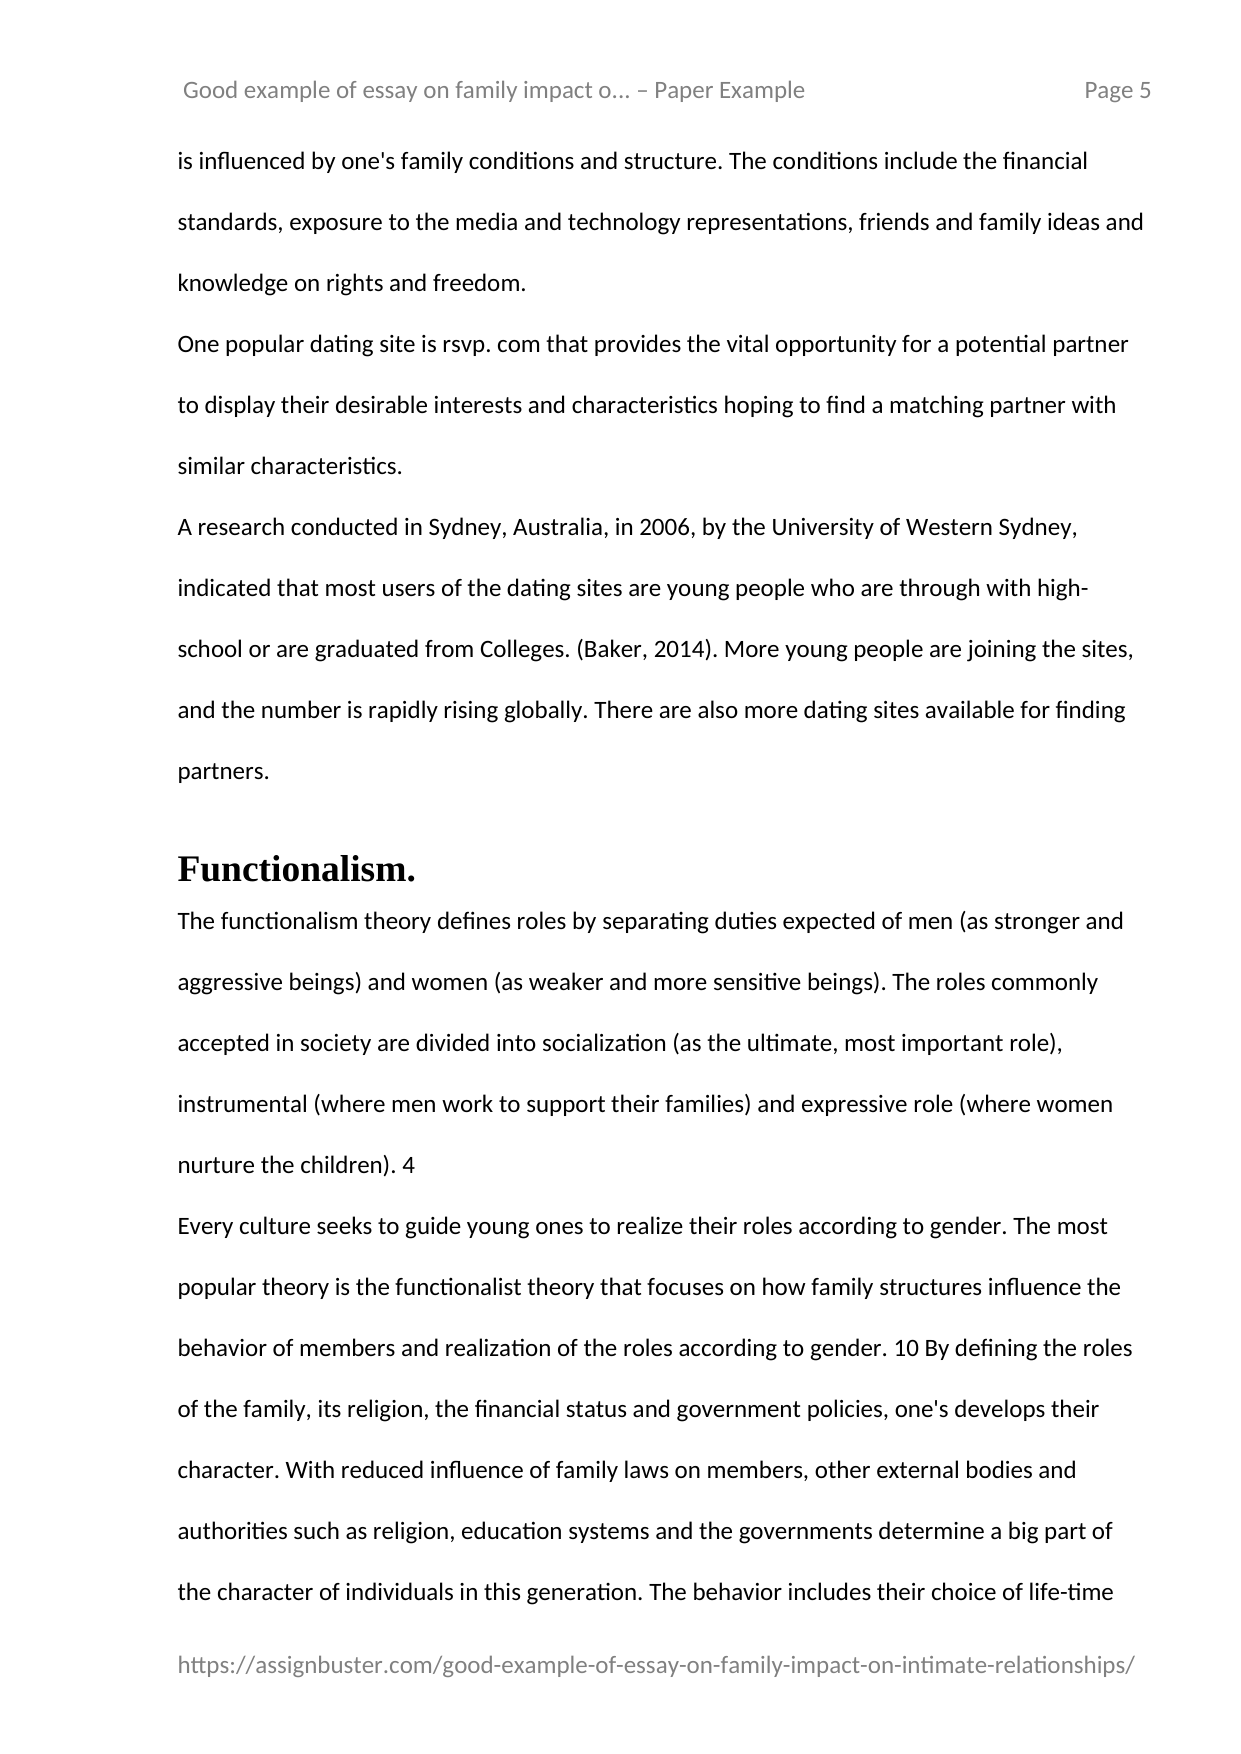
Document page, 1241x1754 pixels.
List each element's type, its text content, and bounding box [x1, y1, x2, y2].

subtitle Functionalism. [177, 846, 1152, 889]
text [177, 905, 1152, 1607]
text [177, 145, 1152, 786]
